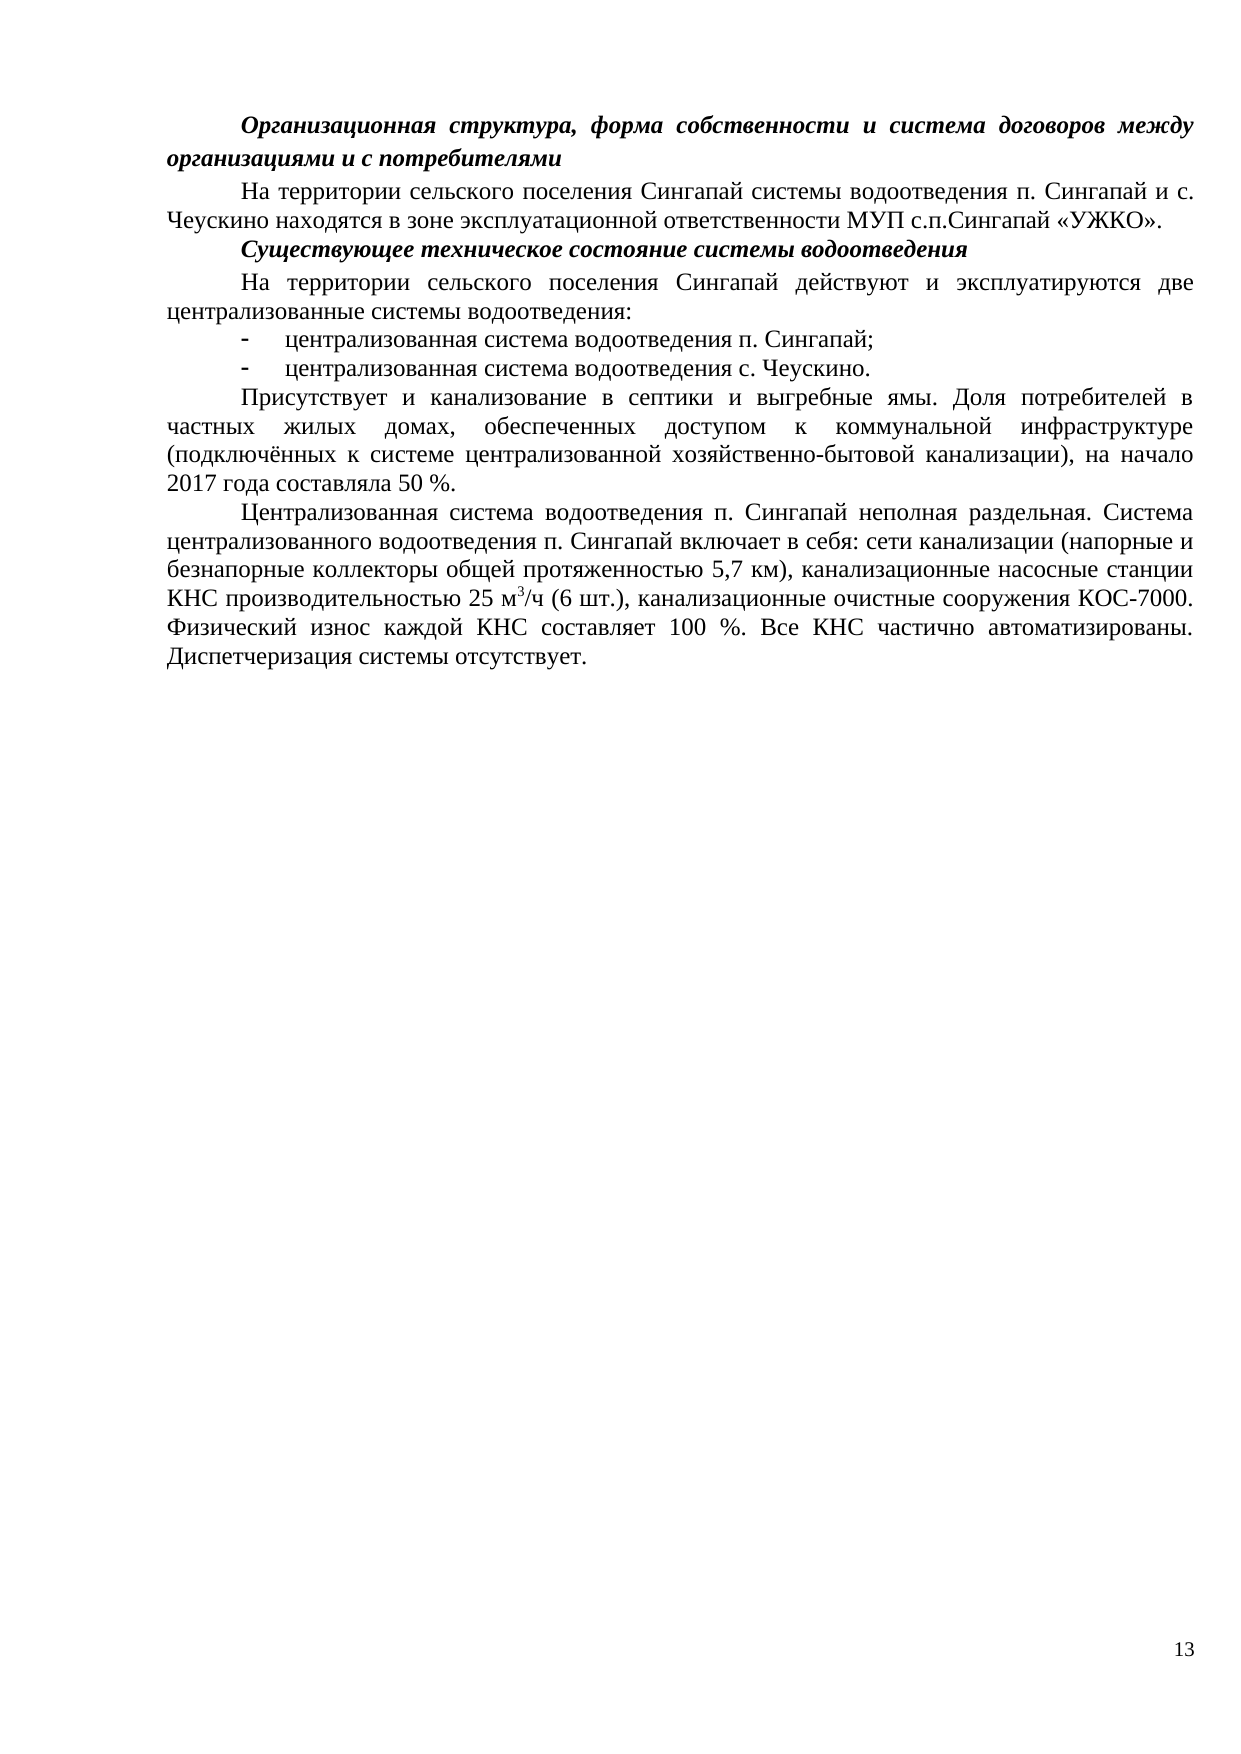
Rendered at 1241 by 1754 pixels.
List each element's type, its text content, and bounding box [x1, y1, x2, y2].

list централизованная система водоотведения с. Чеускино. [167, 353, 1194, 382]
text Присутствует и канализование в септики и выгребные ямы. Доля потребителей в частных жилых домах, обеспеченных доступом к коммунальной инфраструктуре (подключённых к системе централизованной хозяйственно-бытовой канализации), на начало 2017 года составляла 50 %. [167, 382, 1194, 497]
text Существующее техническое состояние системы водоотведения [167, 234, 1194, 263]
list централизованная система водоотведения п. Сингапай; [167, 324, 1194, 353]
text На территории сельского поселения Сингапай действуют и эксплуатируются две централизованные системы водоотведения: [167, 267, 1194, 324]
text Централизованная система водоотведения п. Сингапай неполная раздельная. Система централизованного водоотведения п. Сингапай включает в себя: сети канализации (напорные и безнапорные коллекторы общей протяженностью 5,7 км), канализационные насосные станции КНС производительностью 25 м3/ч (6 шт.), канализационные очистные сооружения КОС-7000. Физический износ каждой КНС составляет 100 %. Все КНС частично автоматизированы. Диспетчеризация системы отсутствует. [167, 497, 1194, 669]
text Организационная структура, форма собственности и система договоров между организациями и с потребителями [167, 110, 1194, 172]
text На территории сельского поселения Сингапай системы водоотведения п. Сингапай и с. Чеускино находятся в зоне эксплуатационной ответственности МУП с.п.Сингапай «УЖКО». [167, 176, 1194, 234]
